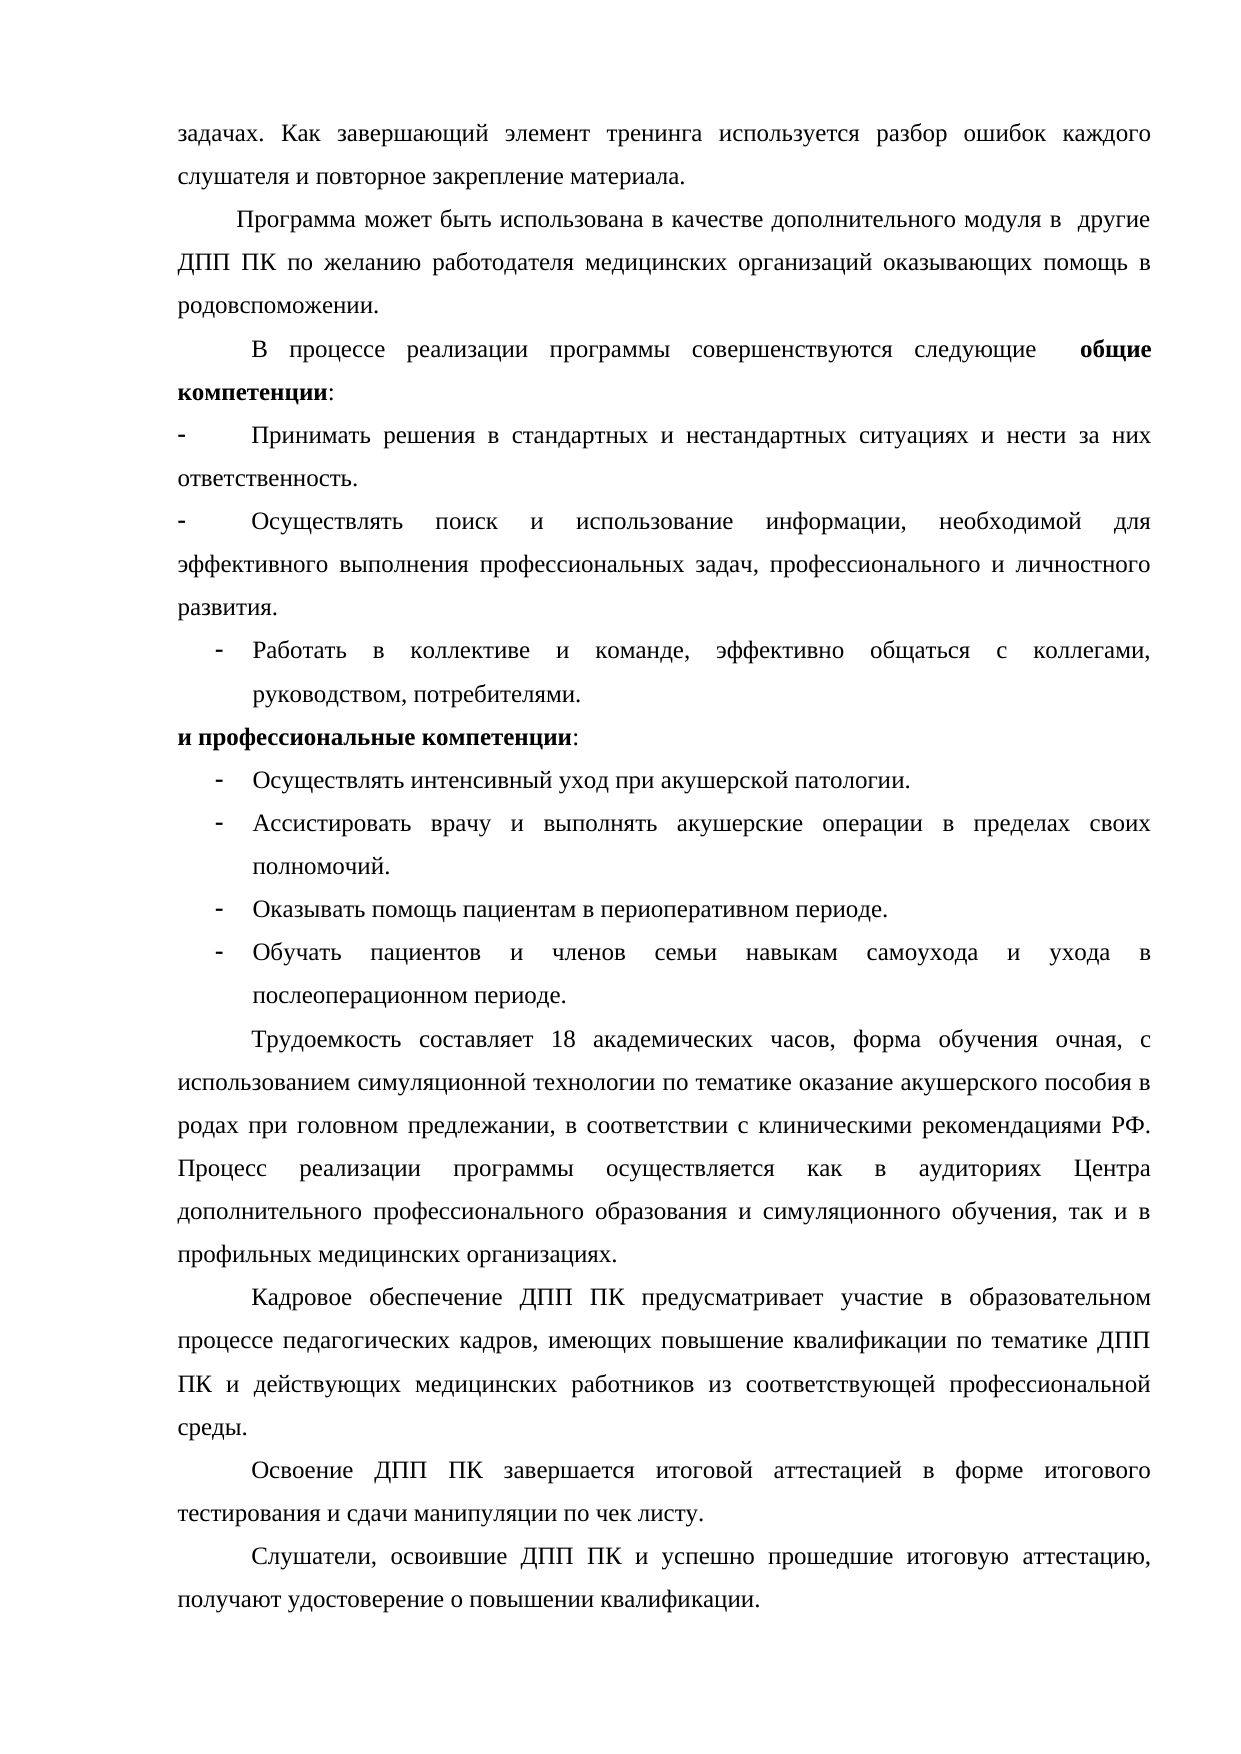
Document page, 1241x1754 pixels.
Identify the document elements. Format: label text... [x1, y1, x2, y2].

list Оказывать помощь пациентам в периоперативном периоде. [215, 894, 1152, 923]
text Освоение ДПП ПК завершается итоговой аттестацией в форме итогового тестирования и сдачи манипуляции по чек листу. [177, 1455, 1152, 1527]
text Кадровое обеспечение ДПП ПК предусматривает участие в образовательном процессе педагогических кадров, имеющих повышение квалификации по тематике ДПП ПК и действующих медицинских работников из соответствующей профессиональной среды. [177, 1282, 1152, 1441]
list Ассистировать врачу и выполнять акушерские операции в пределах своих полномочий. [215, 808, 1152, 880]
list Работать в коллективе и команде, эффективно общаться с коллегами, руководством, потребителями. [215, 636, 1152, 707]
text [177, 118, 1152, 190]
text и профессиональные компетенции: [177, 722, 1105, 751]
text Программа может быть использована в качестве дополнительного модуля в другие ДПП ПК по желанию работодателя медицинских организаций оказывающих помощь в родовспоможении. [177, 204, 1152, 319]
text Трудоемкость составляет 18 академических часов, форма обучения очная, с использованием симуляционной технологии по тематике оказание акушерского пособия в родах при головном предлежании, в соответствии с клиническими рекомендациями РФ. Процесс реализации программы осуществляется как в аудиториях Центра дополнительного профессионального образования и симуляционного обучения, так и в профильных медицинских организациях. [177, 1024, 1152, 1268]
list Осуществлять поиск и использование информации, необходимой для эффективного выполнения профессиональных задач, профессионального и личностного развития. [177, 506, 1152, 621]
list Осуществлять интенсивный уход при акушерской патологии. [215, 765, 1152, 794]
list Обучать пациентов и членов семьи навыкам самоухода и ухода в послеоперационном периоде. [215, 937, 1152, 1009]
list Принимать решения в стандартных и нестандартных ситуациях и нести за них ответственность. [177, 420, 1152, 492]
text Слушатели, освоившие ДПП ПК и успешно прошедшие итоговую аттестацию, получают удостоверение о повышении квалификации. [177, 1541, 1152, 1613]
text В процессе реализации программы совершенствуются следующие общие компетенции: [177, 334, 1152, 406]
